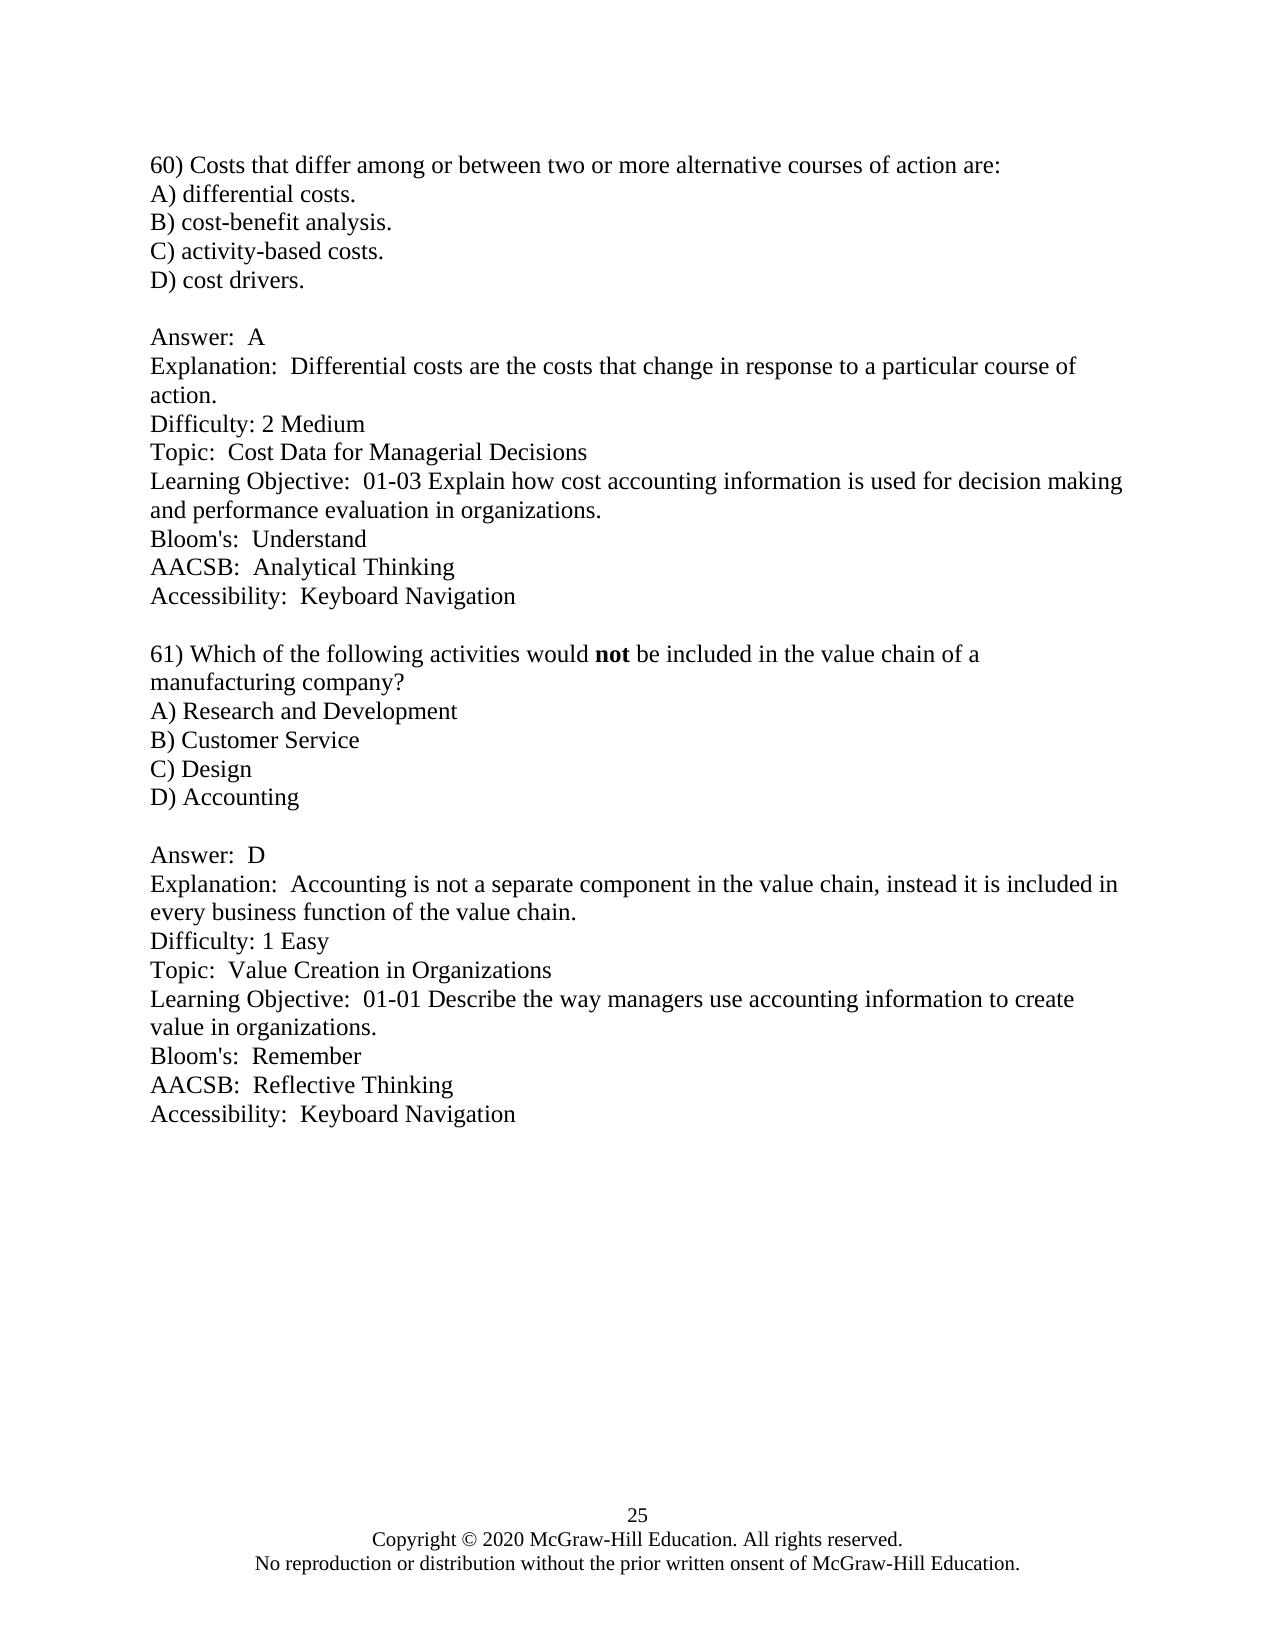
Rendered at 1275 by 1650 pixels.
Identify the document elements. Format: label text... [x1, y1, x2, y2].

text Learning Objective: 01-01 Describe the way managers use accounting information to create value in organizations. [150, 984, 1125, 1041]
text B) cost-benefit analysis. [150, 207, 1125, 236]
text AACSB: Analytical Thinking [150, 552, 1125, 581]
text Bloom's: Remember [150, 1041, 1125, 1070]
text 61) Which of the following activities would not be included in the value chain of a manufacturing company? [150, 639, 1125, 696]
text Difficulty: 1 Easy [150, 926, 1125, 955]
text A) Research and Development [150, 696, 1125, 725]
text 60) Costs that differ among or between two or more alternative courses of action are: [150, 150, 1125, 179]
text Topic: Cost Data for Managerial Decisions [150, 437, 1125, 466]
text Answer: A [150, 322, 1125, 351]
text D) Accounting [150, 782, 1125, 811]
text AACSB: Reflective Thinking [150, 1070, 1125, 1099]
text D) cost drivers. [150, 265, 1125, 294]
text B) Customer Service [150, 725, 1125, 754]
text A) differential costs. [150, 179, 1125, 207]
text Topic: Value Creation in Organizations [150, 955, 1125, 984]
text C) Design [150, 754, 1125, 782]
text C) activity-based costs. [150, 236, 1125, 265]
text Accessibility: Keyboard Navigation [150, 1099, 1125, 1127]
text Explanation: Accounting is not a separate component in the value chain, instead it is included in every business function of the value chain. [150, 869, 1125, 926]
text Accessibility: Keyboard Navigation [150, 581, 1125, 610]
text Difficulty: 2 Medium [150, 409, 1125, 437]
text Bloom's: Understand [150, 524, 1125, 552]
text Answer: D [150, 840, 1125, 869]
text Learning Objective: 01-03 Explain how cost accounting information is used for decision making and performance evaluation in organizations. [150, 466, 1125, 524]
text Explanation: Differential costs are the costs that change in response to a particular course of action. [150, 351, 1125, 409]
